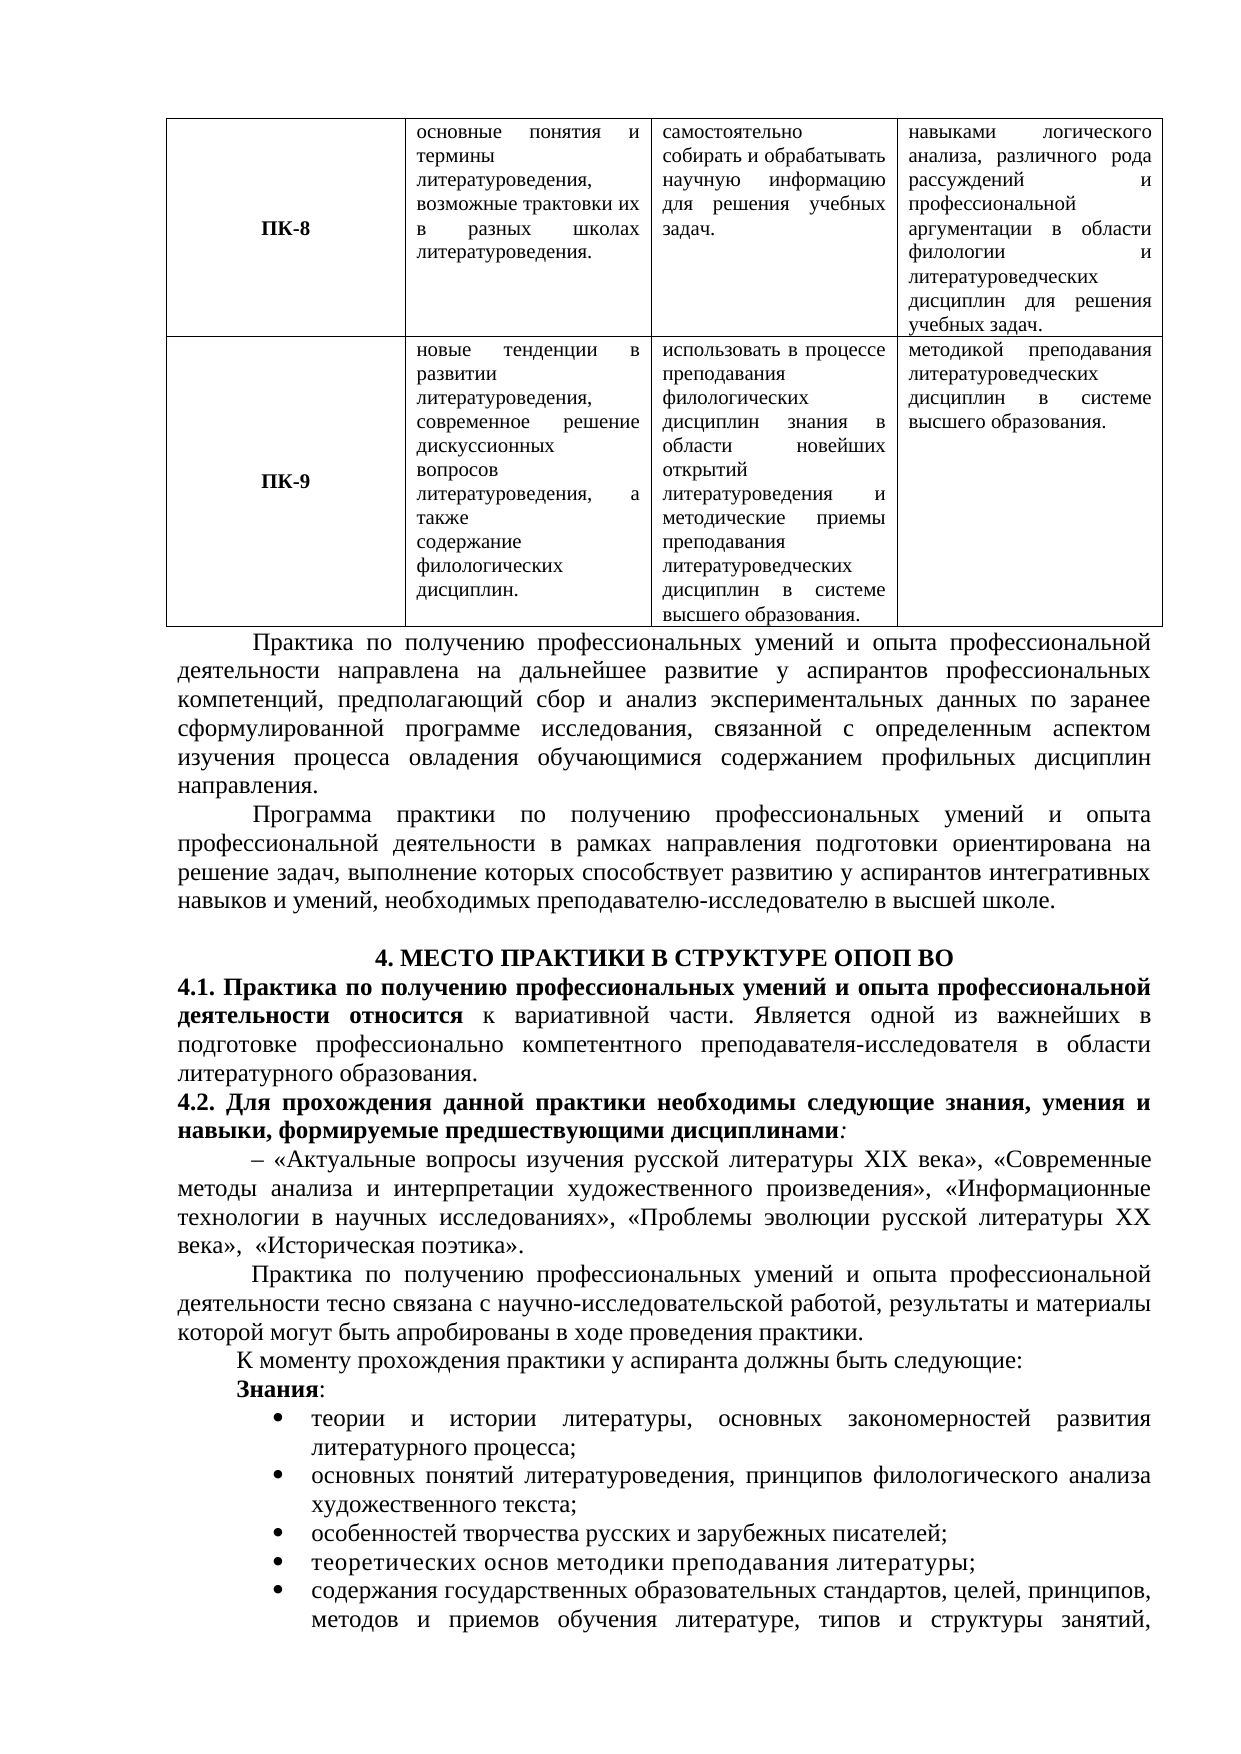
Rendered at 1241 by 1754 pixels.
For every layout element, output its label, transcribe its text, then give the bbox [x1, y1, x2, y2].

table_cell ПК-8 [167, 119, 405, 336]
list теоретических основ методики преподавания литературы; [274, 1547, 1152, 1575]
table_cell новые тенденции в развитии литературоведения, современное решение дискуссионных вопросов литературоведения, а также содержание филологических дисциплин. [406, 337, 651, 626]
table_cell методикой преподавания литературоведческих дисциплин в системе высшего образования. [898, 337, 1162, 626]
table_cell использовать в процессе преподавания филологических дисциплин знания в области новейших открытий литературоведения и методические приемы преподавания литературоведческих дисциплин в системе высшего образования. [652, 337, 897, 626]
list основных понятий литературоведения, принципов филологического анализа художественного текста; [274, 1460, 1152, 1518]
text 4. МЕСТО ПРАКТИКИ В СТРУКТУРЕ ОПОП ВО [177, 943, 1152, 972]
text 4.2. Для прохождения данной практики необходимы следующие знания, умения и навыки, формируемые предшествующими дисциплинами: [177, 1087, 1152, 1144]
table_cell ПК-9 [167, 337, 405, 626]
table_cell самостоятельно собирать и обрабатывать научную информацию для решения учебных задач. [652, 119, 897, 336]
text К моменту прохождения практики у аспиранта должны быть следующие: [177, 1345, 1152, 1374]
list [274, 1575, 1152, 1633]
list особенностей творчества русских и зарубежных писателей; [274, 1518, 1152, 1547]
text Практика по получению профессиональных умений и опыта профессиональной деятельности направлена на дальнейшее развитие у аспирантов профессиональных компетенций, предполагающий сбор и анализ экспериментальных данных по заранее сформулированной программе исследования, связанной с определенным аспектом изучения процесса овладения обучающимися содержанием профильных дисциплин направления. [177, 627, 1152, 799]
text – «Актуальные вопросы изучения русской литературы XIX века», «Современные методы анализа и интерпретации художественного произведения», «Информационные технологии в научных исследованиях», «Проблемы эволюции русской литературы ХХ века», «Историческая поэтика». [177, 1144, 1152, 1259]
list теории и истории литературы, основных закономерностей развития литературного процесса; [274, 1403, 1152, 1460]
text Знания: [177, 1374, 1152, 1403]
text 4.1. Практика по получению профессиональных умений и опыта профессиональной деятельности относится к вариативной части. Является одной из важнейших в подготовке профессионально компетентного преподавателя-исследователя в области литературного образования. [177, 972, 1152, 1087]
text Практика по получению профессиональных умений и опыта профессиональной деятельности тесно связана с научно-исследовательской работой, результаты и материалы которой могут быть апробированы в ходе проведения практики. [177, 1259, 1152, 1345]
table_cell основные понятия и термины литературоведения, возможные трактовки их в разных школах литературоведения. [406, 119, 651, 336]
table_cell навыками логического анализа, различного рода рассуждений и профессиональной аргументации в области филологии и литературоведческих дисциплин для решения учебных задач. [898, 119, 1162, 336]
text Программа практики по получению профессиональных умений и опыта профессиональной деятельности в рамках направления подготовки ориентирована на решение задач, выполнение которых способствует развитию у аспирантов интегративных навыков и умений, необходимых преподавателю-исследователю в высшей школе. [177, 799, 1152, 914]
